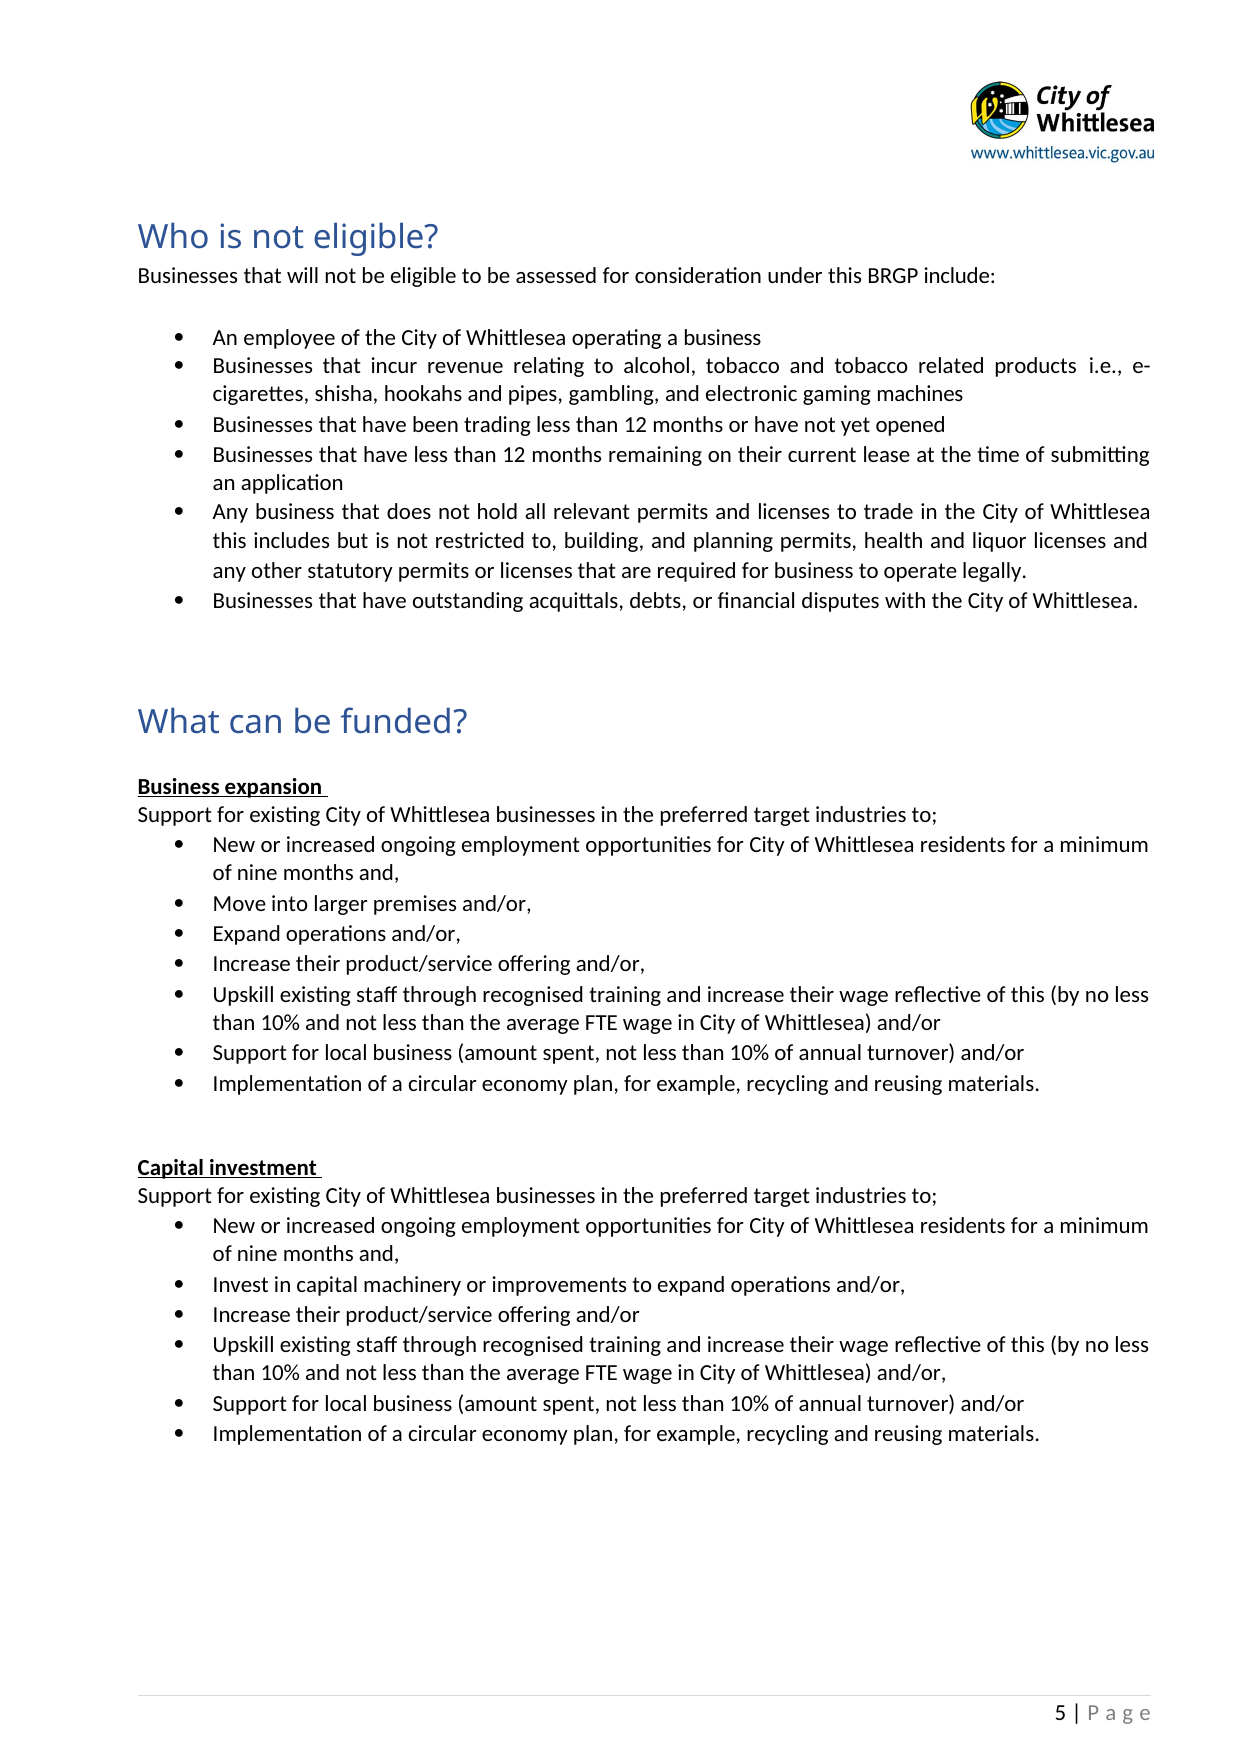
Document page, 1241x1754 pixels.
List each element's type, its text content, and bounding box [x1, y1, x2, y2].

list Increase their product/service offering and/or [175, 1300, 1151, 1328]
list New or increased ongoing employment opportunities for City of Whittlesea residents for a minimum of nine months and, [175, 830, 1151, 886]
text Capital investment [137, 1153, 1151, 1181]
list Businesses that incur revenue relating to alcohol, tobacco and tobacco related products i.e., e-cigarettes, shisha, hookahs and pipes, gambling, and electronic gaming machines [175, 351, 1151, 407]
list Implementation of a circular economy plan, for example, recycling and reusing materials. [175, 1069, 1151, 1097]
list Invest in capital machinery or improvements to expand operations and/or, [175, 1270, 1151, 1298]
list Any business that does not hold all relevant permits and licenses to trade in the City of Whittlesea this includes but is not restricted to, building, and planning permits, health and liquor licenses and any other statutory permits or licenses that are required for business to operate legally. [175, 497, 1151, 584]
picture [970, 81, 1155, 163]
list New or increased ongoing employment opportunities for City of Whittlesea residents for a minimum of nine months and, [175, 1211, 1151, 1267]
list Businesses that have been trading less than 12 months or have not yet opened [175, 410, 1151, 438]
text Support for existing City of Whittlesea businesses in the preferred target industries to; [137, 1181, 1151, 1209]
list Businesses that have less than 12 months remaining on their current lease at the time of submitting an application [175, 440, 1151, 496]
list An employee of the City of Whittlesea operating a business [175, 323, 1151, 351]
subtitle What can be funded? [137, 698, 1151, 744]
list Upskill existing staff through recognised training and increase their wage reflective of this (by no less than 10% and not less than the average FTE wage in City of Whittlesea) and/or [175, 980, 1151, 1036]
list Implementation of a circular economy plan, for example, recycling and reusing materials. [175, 1419, 1151, 1447]
subtitle Who is not eligible? [137, 212, 1151, 258]
list Upskill existing staff through recognised training and increase their wage reflective of this (by no less than 10% and not less than the average FTE wage in City of Whittlesea) and/or, [175, 1331, 1151, 1387]
text Business expansion [137, 772, 1151, 800]
list Support for local business (amount spent, not less than 10% of annual turnover) and/or [175, 1038, 1151, 1066]
list Support for local business (amount spent, not less than 10% of annual turnover) and/or [175, 1389, 1151, 1417]
list Increase their product/service offering and/or, [175, 949, 1151, 977]
list Businesses that have outstanding acquittals, debts, or financial disputes with the City of Whittlesea. [175, 586, 1151, 614]
text Support for existing City of Whittlesea businesses in the preferred target industries to; [137, 800, 1151, 828]
list Move into larger premises and/or, [175, 889, 1151, 917]
text Businesses that will not be eligible to be assessed for consideration under this BRGP include: [137, 261, 1151, 289]
list Expand operations and/or, [175, 919, 1151, 947]
